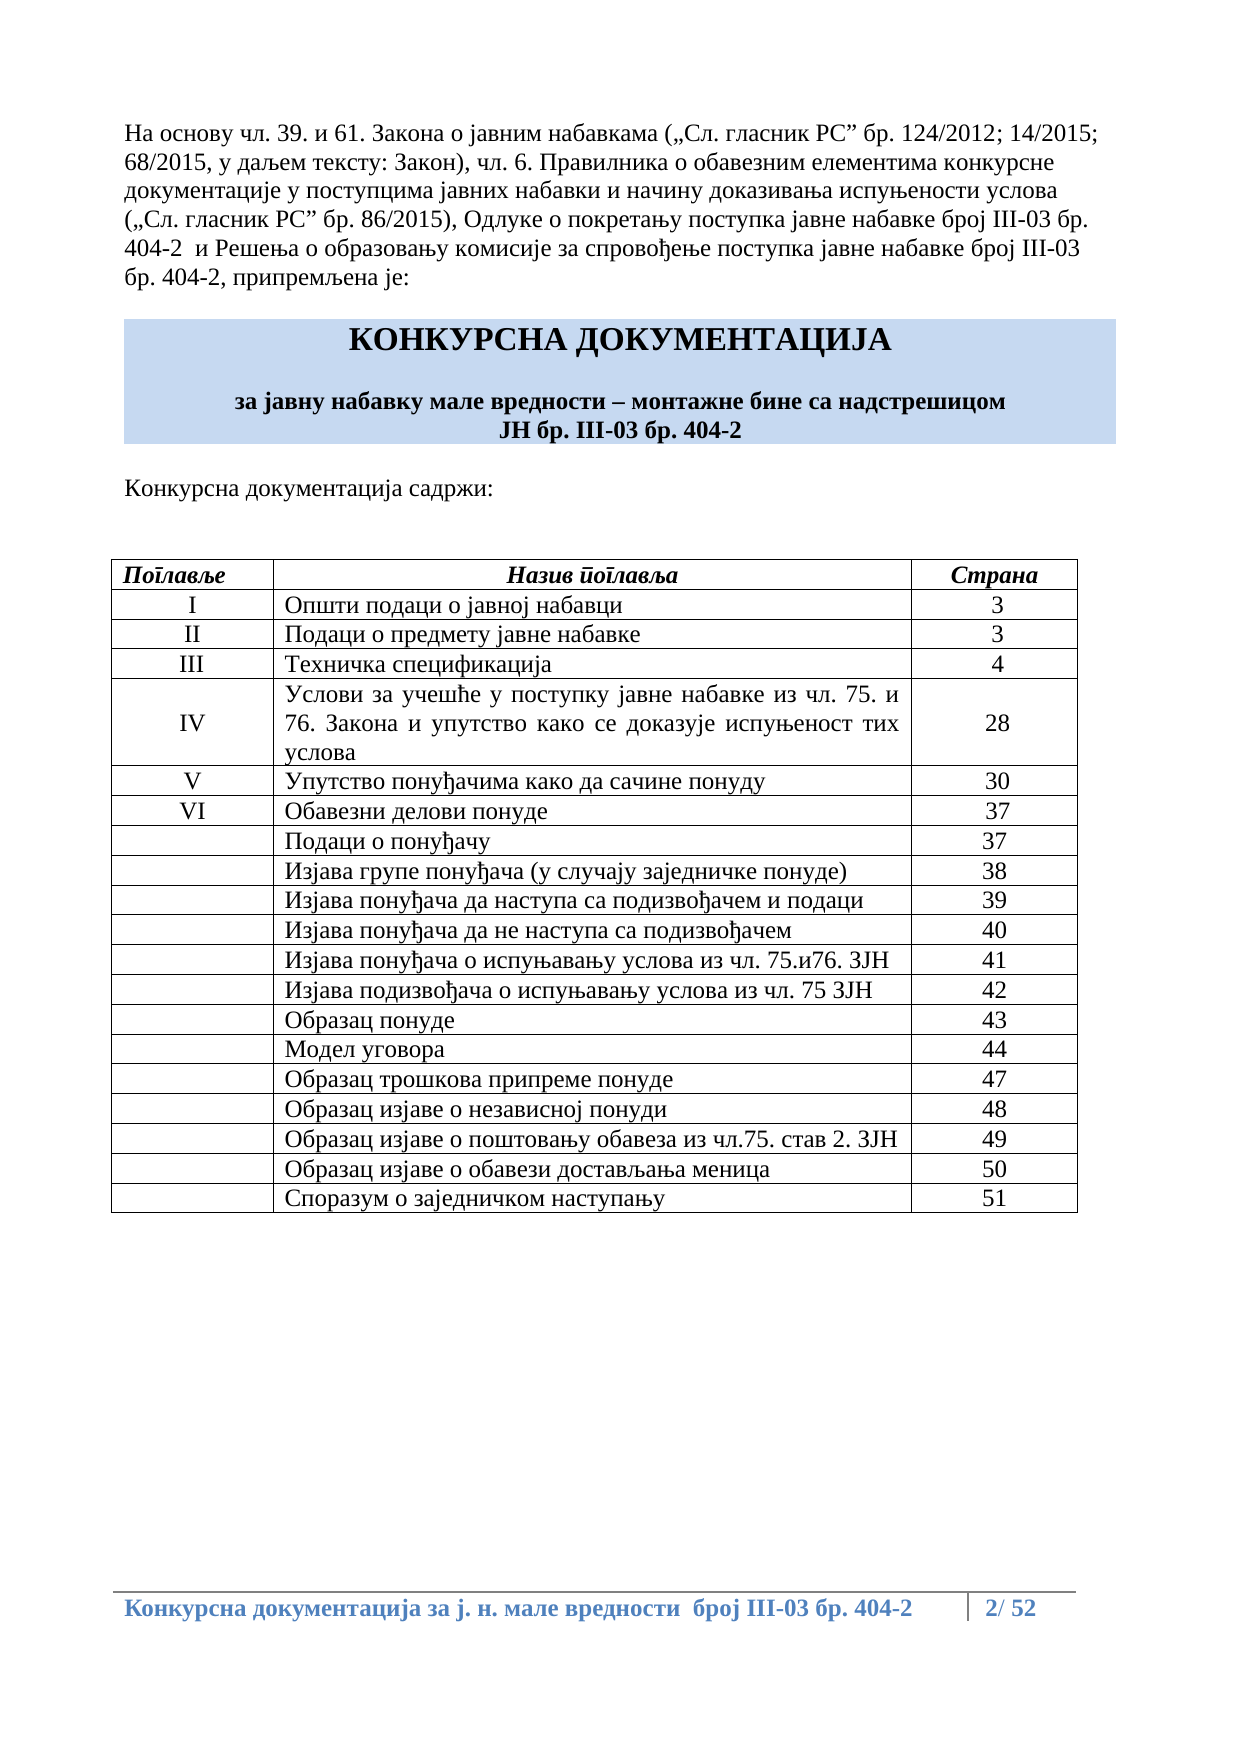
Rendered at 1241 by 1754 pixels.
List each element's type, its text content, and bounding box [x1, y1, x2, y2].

table_cell Образац понуде [274, 1005, 911, 1033]
table_cell [112, 975, 273, 1004]
table_cell Модел уговора [274, 1035, 911, 1063]
table_cell 3 [912, 620, 1077, 648]
table_cell 3 [912, 590, 1077, 618]
table_cell IV [112, 679, 273, 765]
table_cell 41 [912, 945, 1077, 974]
table_cell 50 [912, 1154, 1077, 1182]
table_cell 49 [912, 1124, 1077, 1153]
table_cell Изјава понуђача о испуњавању услова из чл. 75.и76. ЗЈН [274, 945, 911, 974]
table_cell Подаци о предмету јавне набавке [274, 620, 911, 648]
table_cell V [112, 766, 273, 795]
table_cell 39 [912, 886, 1077, 914]
table_header Поглавље [112, 560, 273, 589]
table_cell 48 [912, 1094, 1077, 1123]
table_cell II [112, 620, 273, 648]
table_cell [112, 856, 273, 884]
table_cell Образац изјаве о поштовању обавеза из чл.75. став 2. ЗЈН [274, 1124, 911, 1153]
table_cell 42 [912, 975, 1077, 1004]
table_cell 51 [912, 1184, 1077, 1212]
table_cell 28 [912, 679, 1077, 765]
table_cell Образац изјаве о независној понуди [274, 1094, 911, 1123]
table_cell [112, 826, 273, 855]
text за јавну набавку мале вредности – монтажне бине са надстрешицом [124, 386, 1116, 415]
table_cell [112, 1124, 273, 1153]
text На основу чл. 39. и 61. Закона о јавним набавкама („Сл. гласник РС” бр. 124/2012; 14/2015; 68/2015, у даљем тексту: Закон), чл. 6. Правилника о обавезним елементима конкурсне документације у поступцима јавних набавки и начину доказивања испуњености услова („Сл. гласник РС” бр. 86/2015), Одлуке о покретању поступка јавне набавке број III-03 бр. 404-2 и Решења о образовању комисије за спровођење поступка јавне набавке број III-03 бр. 404-2, припремљена је: [124, 118, 1116, 291]
table_cell [112, 1184, 273, 1212]
table_cell VI [112, 796, 273, 825]
table_cell Изјава понуђача да не наступа са подизвођачем [274, 915, 911, 944]
table_cell Изјава подизвођача о испуњавању услова из чл. 75 ЗЈН [274, 975, 911, 1004]
table_cell 44 [912, 1035, 1077, 1063]
text ЈН бр. III-03 бр. 404-2 [124, 415, 1116, 444]
table_cell [112, 1035, 273, 1063]
table_cell Упутство понуђачима како да сачине понуду [274, 766, 911, 795]
table_cell Образац трошкова припреме понуде [274, 1064, 911, 1093]
text КОНКУРСНА ДОКУМЕНТАЦИЈА [124, 319, 1116, 358]
table_cell 30 [912, 766, 1077, 795]
table_cell Изјава групе понуђача (у случају заједничке понуде) [274, 856, 911, 884]
table_cell [112, 886, 273, 914]
table_cell 47 [912, 1064, 1077, 1093]
table_cell Подаци о понуђачу [274, 826, 911, 855]
table_cell Услови за учешће у поступку јавне набавке из чл. 75. и 76. Закона и упутство како се доказује испуњеност тих услова [274, 679, 911, 765]
table_cell [112, 1005, 273, 1033]
table_cell Изјава понуђача да наступа са подизвођачем и подаци [274, 886, 911, 914]
table_cell 4 [912, 649, 1077, 678]
table_cell 40 [912, 915, 1077, 944]
table_cell 43 [912, 1005, 1077, 1033]
table_cell I [112, 590, 273, 618]
table_cell Општи подаци о јавној набавци [274, 590, 911, 618]
table_cell 37 [912, 826, 1077, 855]
table_cell 38 [912, 856, 1077, 884]
text Конкурсна документација садржи: [124, 473, 1116, 501]
table_cell [112, 1094, 273, 1123]
table_cell Образац изјаве о обавези достављања меница [274, 1154, 911, 1182]
table_cell Техничка спецификација [274, 649, 911, 678]
table_cell III [112, 649, 273, 678]
table_cell [112, 915, 273, 944]
table_cell 37 [912, 796, 1077, 825]
table_header Назив поглавља [274, 560, 911, 589]
table_cell Обавезни делови понуде [274, 796, 911, 825]
table_cell [112, 1154, 273, 1182]
table_cell [112, 1064, 273, 1093]
table_cell Споразум о заједничком наступању [274, 1184, 911, 1212]
table_cell [112, 945, 273, 974]
table_header Страна [912, 560, 1077, 589]
